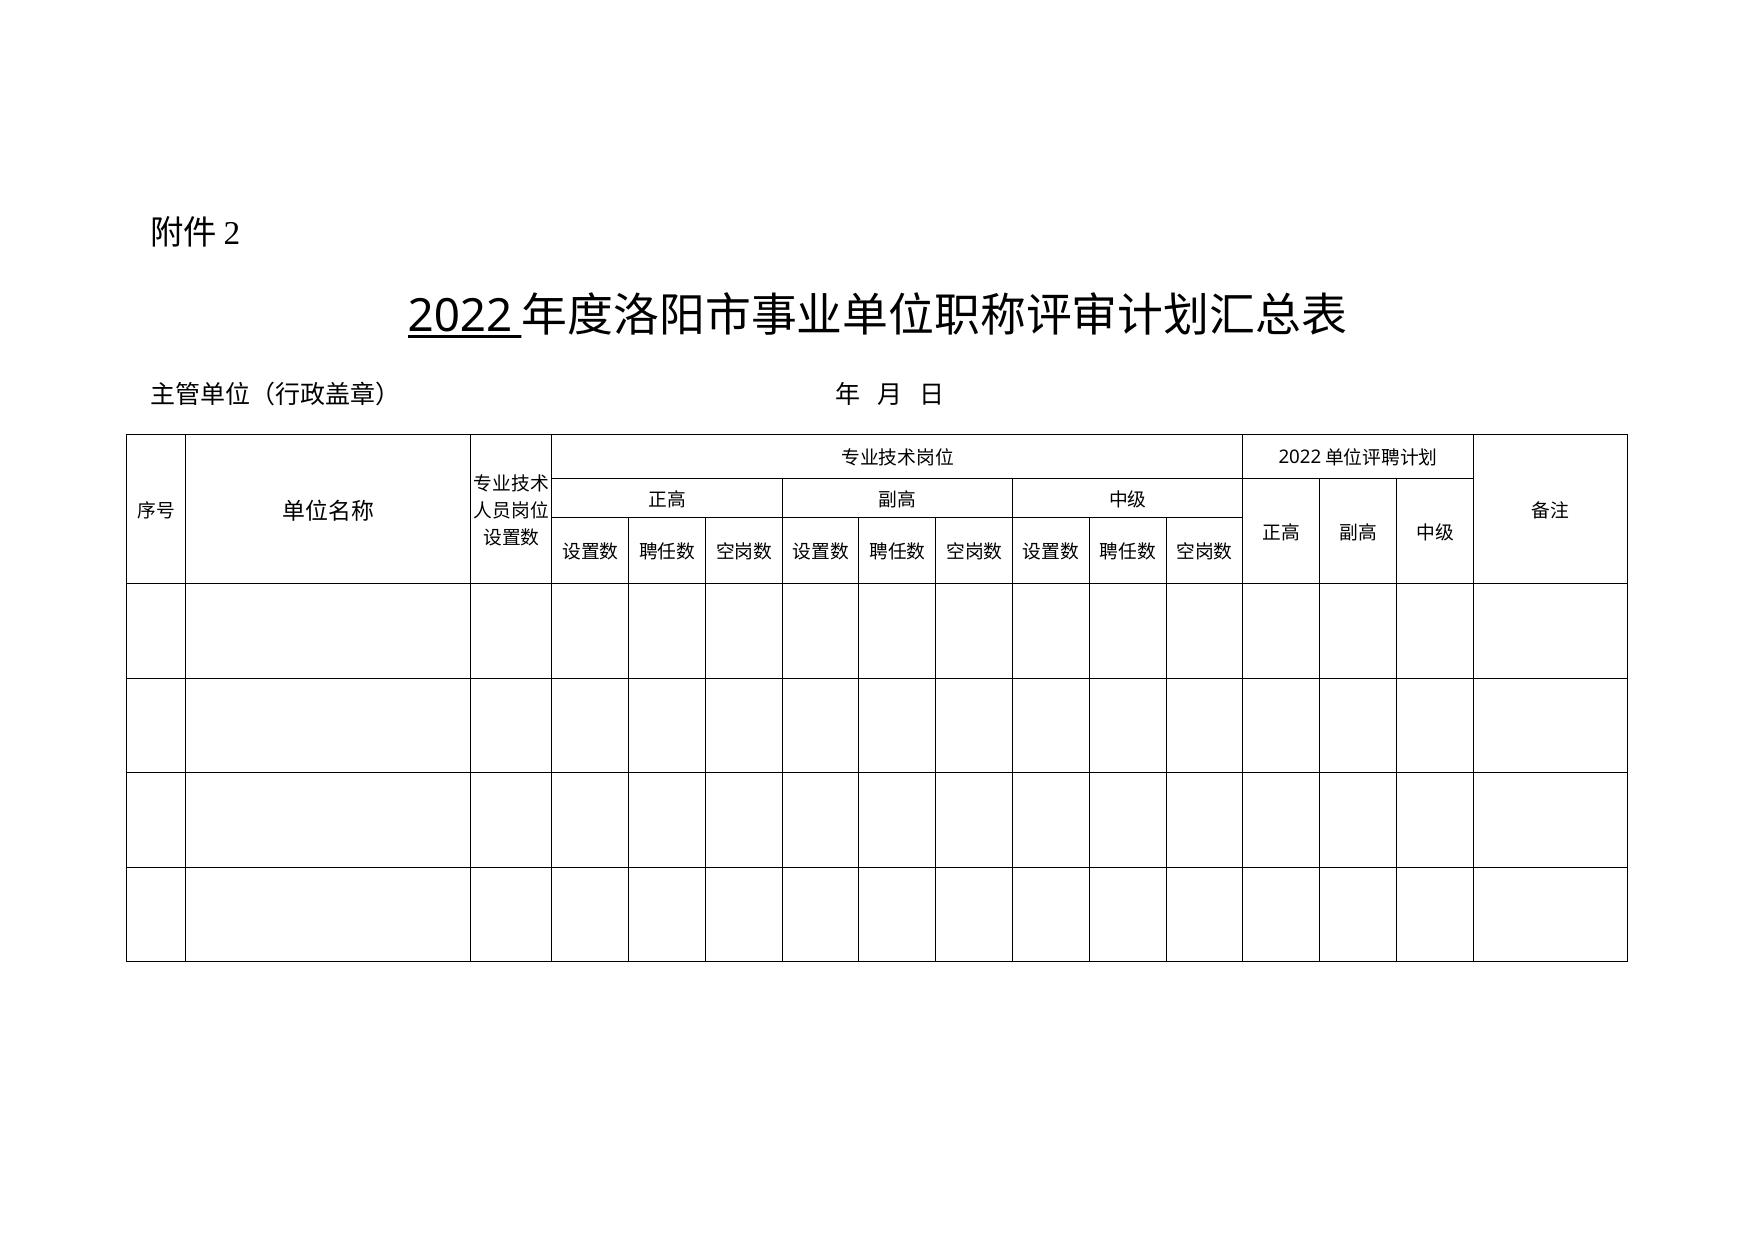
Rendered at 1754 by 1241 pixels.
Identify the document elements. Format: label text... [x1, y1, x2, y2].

text 附件2 [150, 198, 1604, 263]
table_cell [1397, 773, 1473, 867]
table_cell [629, 584, 705, 678]
table_cell [706, 773, 782, 867]
table_cell [552, 679, 628, 772]
table_cell 副高 [783, 479, 1012, 517]
table_cell 正高 [1243, 479, 1319, 583]
table_cell [783, 679, 858, 772]
table_cell [1090, 679, 1166, 772]
table_cell 空岗数 [936, 518, 1012, 583]
table_cell [1167, 773, 1242, 867]
table_cell 设置数 [552, 518, 628, 583]
table_cell [1474, 868, 1627, 961]
table_cell 聘任数 [1090, 518, 1166, 583]
table_cell [1474, 773, 1627, 867]
table_cell [1243, 773, 1319, 867]
table_cell 聘任数 [859, 518, 935, 583]
table_cell [186, 679, 470, 772]
table_header 备注 [1474, 435, 1627, 583]
table_header 2022单位评聘计划 [1243, 435, 1473, 478]
table_cell [1397, 868, 1473, 961]
table_cell 设置数 [1013, 518, 1089, 583]
table_cell [859, 679, 935, 772]
table_header 专业技术岗位 [552, 435, 1242, 478]
table_cell [936, 584, 1012, 678]
table_cell [629, 679, 705, 772]
table_cell [552, 584, 628, 678]
table_cell [127, 584, 185, 678]
table_cell [1243, 584, 1319, 678]
table_cell [859, 773, 935, 867]
table_cell [1320, 679, 1396, 772]
table_header 单位名称 [186, 435, 470, 583]
table_cell 正高 [552, 479, 782, 517]
table_cell [1013, 773, 1089, 867]
table_cell 中级 [1013, 479, 1242, 517]
table_cell [186, 584, 470, 678]
table_cell [1474, 679, 1627, 772]
table_cell [1474, 584, 1627, 678]
table_cell [1013, 584, 1089, 678]
table_cell [1320, 584, 1396, 678]
table_cell [471, 868, 551, 961]
table_cell 副高 [1320, 479, 1396, 583]
table_cell [186, 868, 470, 961]
table_cell [1090, 584, 1166, 678]
table_cell [1167, 679, 1242, 772]
table_cell [1243, 868, 1319, 961]
table_cell [127, 679, 185, 772]
table_cell [936, 773, 1012, 867]
table_cell [127, 868, 185, 961]
table_cell [936, 868, 1012, 961]
table_cell [1397, 679, 1473, 772]
table_cell [471, 584, 551, 678]
table_cell [629, 868, 705, 961]
text 2022年度洛阳市事业单位职称评审计划汇总表 [150, 263, 1604, 360]
table_cell [1090, 773, 1166, 867]
table_cell [783, 868, 858, 961]
table_cell [1167, 868, 1242, 961]
table_cell [1013, 679, 1089, 772]
table_cell [186, 773, 470, 867]
table_cell [1397, 584, 1473, 678]
table_cell [471, 679, 551, 772]
table_cell [1167, 584, 1242, 678]
table_cell [629, 773, 705, 867]
table_cell [706, 868, 782, 961]
table_cell [1320, 773, 1396, 867]
table_cell 空岗数 [706, 518, 782, 583]
table_cell [783, 773, 858, 867]
table_cell [936, 679, 1012, 772]
table_cell 设置数 [783, 518, 858, 583]
table_cell [1320, 868, 1396, 961]
table_cell [783, 584, 858, 678]
table_cell [1013, 868, 1089, 961]
table_cell [127, 773, 185, 867]
text 主管单位（行政盖章） 年 月 日 [150, 360, 1604, 425]
table_cell [859, 584, 935, 678]
table_cell [471, 773, 551, 867]
table_cell 空岗数 [1167, 518, 1242, 583]
table_cell [552, 868, 628, 961]
table_cell [552, 773, 628, 867]
table_cell 聘任数 [629, 518, 705, 583]
table_header 序号 [127, 435, 185, 583]
table_cell [1090, 868, 1166, 961]
table_cell [1243, 679, 1319, 772]
table_cell [859, 868, 935, 961]
table_cell [706, 679, 782, 772]
table_cell [706, 584, 782, 678]
table_cell 中级 [1397, 479, 1473, 583]
table_header 专业技术人员岗位设置数 [471, 435, 551, 583]
